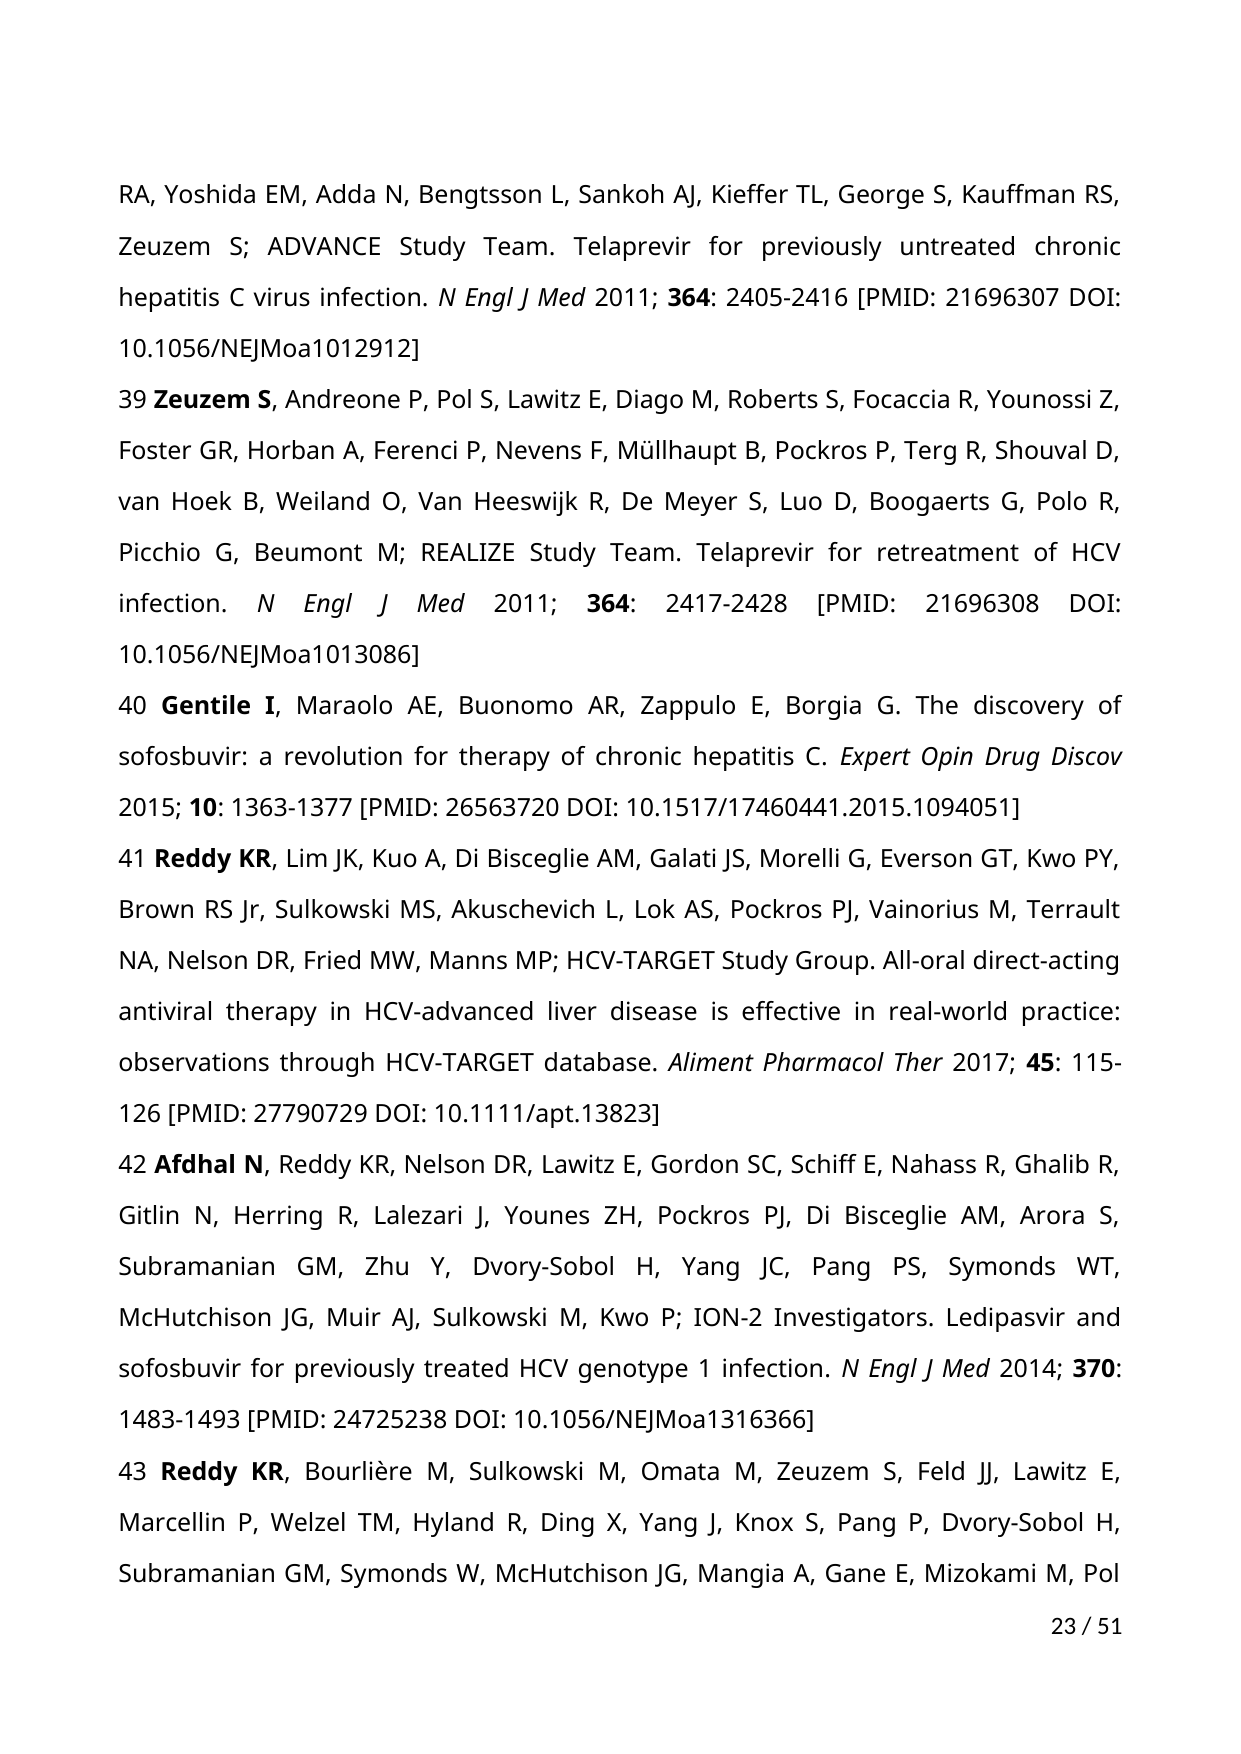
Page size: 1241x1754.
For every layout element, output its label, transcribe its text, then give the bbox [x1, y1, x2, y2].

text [118, 177, 1122, 364]
text 40 Gentile I, Maraolo AE, Buonomo AR, Zappulo E, Borgia G. The discovery of sofosbuvir: a revolution for therapy of chronic hepatitis C. Expert Opin Drug Discov 2015; 10: 1363-1377 [PMID: 26563720 DOI: 10.1517/17460441.2015.1094051] [118, 688, 1122, 824]
text 39 Zeuzem S, Andreone P, Pol S, Lawitz E, Diago M, Roberts S, Focaccia R, Younossi Z, Foster GR, Horban A, Ferenci P, Nevens F, Müllhaupt B, Pockros P, Terg R, Shouval D, van Hoek B, Weiland O, Van Heeswijk R, De Meyer S, Luo D, Boogaerts G, Polo R, Picchio G, Beumont M; REALIZE Study Team. Telaprevir for retreatment of HCV infection. N Engl J Med 2011; 364: 2417-2428 [PMID: 21696308 DOI: 10.1056/NEJMoa1013086] [118, 381, 1122, 671]
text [118, 1453, 1122, 1589]
text 42 Afdhal N, Reddy KR, Nelson DR, Lawitz E, Gordon SC, Schiff E, Nahass R, Ghalib R, Gitlin N, Herring R, Lalezari J, Younes ZH, Pockros PJ, Di Bisceglie AM, Arora S, Subramanian GM, Zhu Y, Dvory-Sobol H, Yang JC, Pang PS, Symonds WT, McHutchison JG, Muir AJ, Sulkowski M, Kwo P; ION-2 Investigators. Ledipasvir and sofosbuvir for previously treated HCV genotype 1 infection. N Engl J Med 2014; 370: 1483-1493 [PMID: 24725238 DOI: 10.1056/NEJMoa1316366] [118, 1147, 1122, 1436]
text 41 Reddy KR, Lim JK, Kuo A, Di Bisceglie AM, Galati JS, Morelli G, Everson GT, Kwo PY, Brown RS Jr, Sulkowski MS, Akuschevich L, Lok AS, Pockros PJ, Vainorius M, Terrault NA, Nelson DR, Fried MW, Manns MP; HCV-TARGET Study Group. All-oral direct-acting antiviral therapy in HCV-advanced liver disease is effective in real-world practice: observations through HCV-TARGET database. Aliment Pharmacol Ther 2017; 45: 115-126 [PMID: 27790729 DOI: 10.1111/apt.13823] [118, 841, 1122, 1130]
